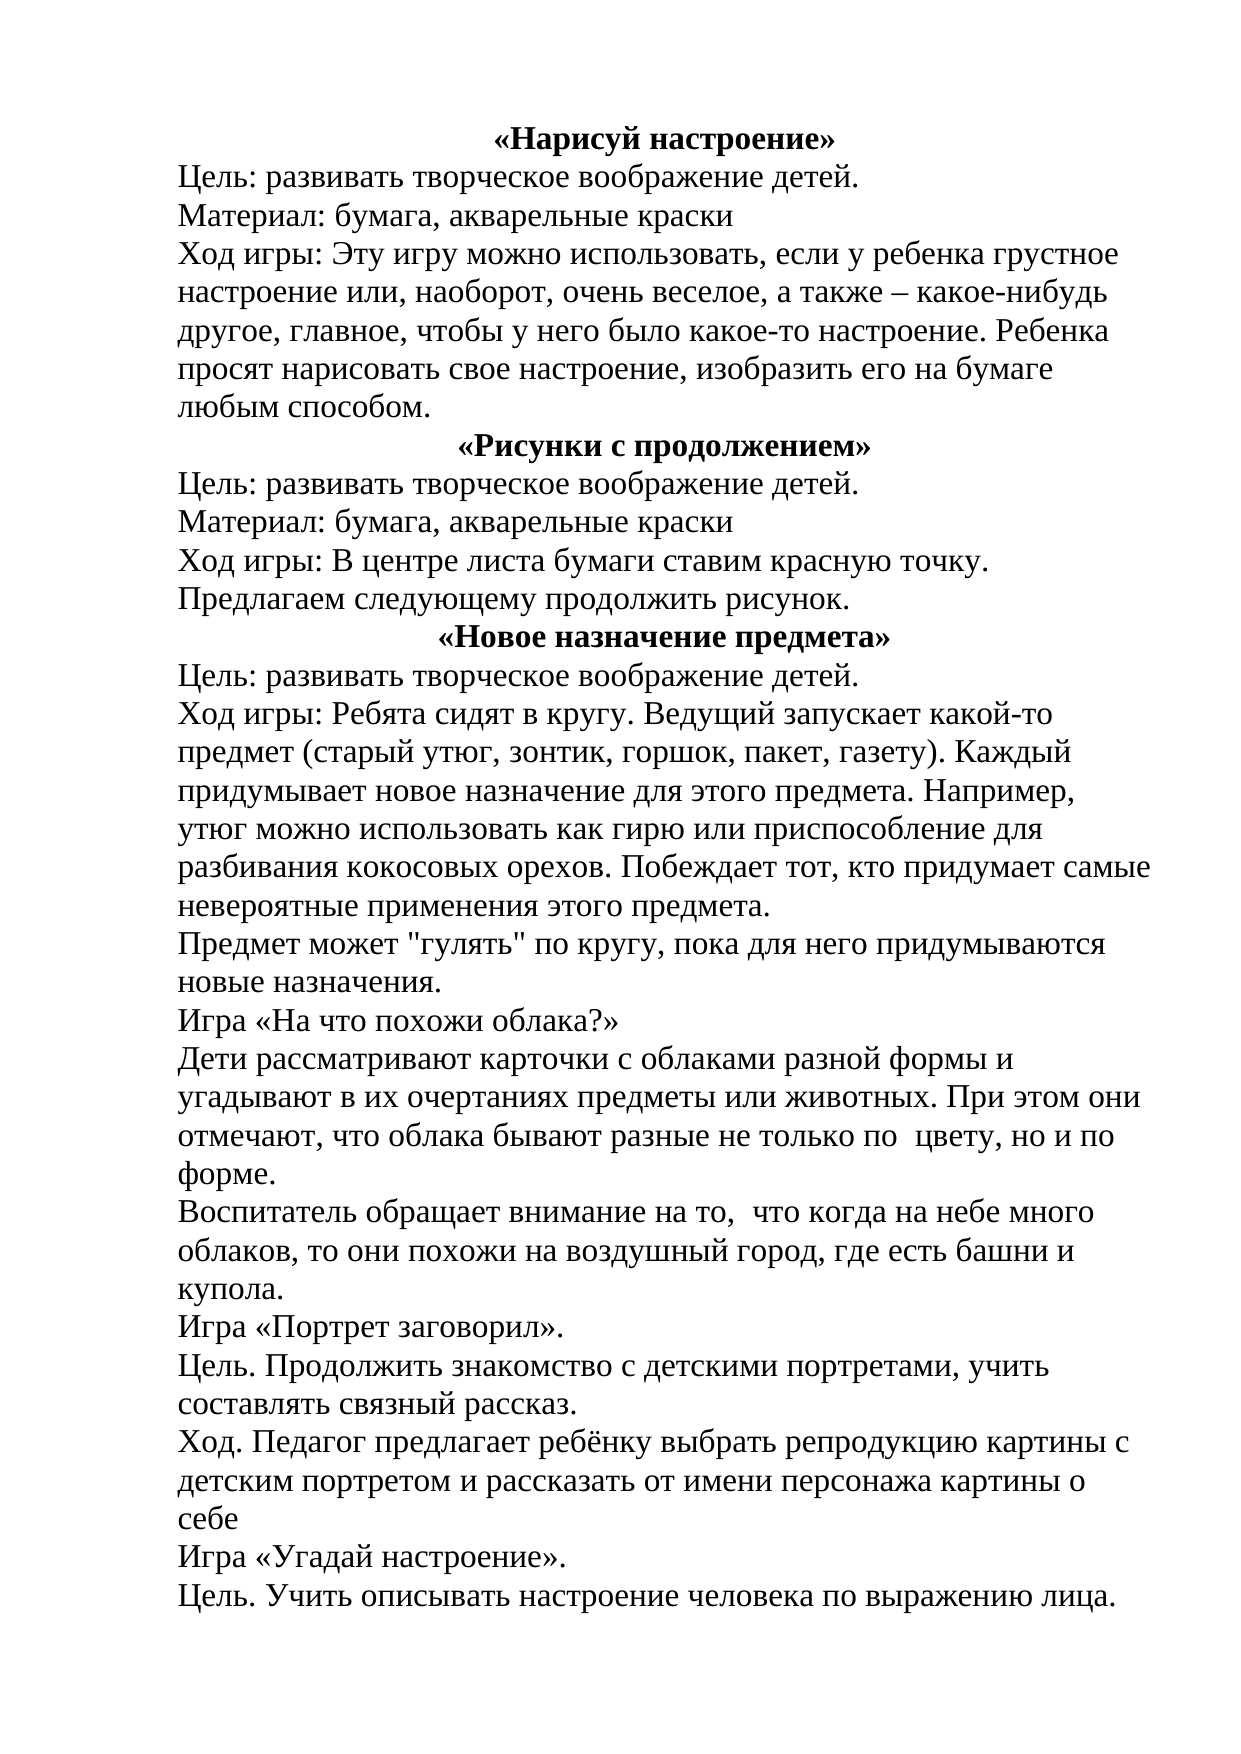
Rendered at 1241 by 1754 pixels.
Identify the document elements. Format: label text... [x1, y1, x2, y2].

text Цель. Продолжить знакомство с детскими портретами, учить составлять связный рассказ. [177, 1345, 1152, 1421]
text Цель: развивать творческое воображение детей. [177, 463, 1152, 501]
text Игра «Угадай настроение». [177, 1536, 1152, 1575]
text Цель. Учить описывать настроение человека по выражению лица. [177, 1575, 1152, 1613]
text «Нарисуй настроение» [177, 118, 1152, 156]
text Материал: бумага, акварельные краски [177, 501, 1152, 540]
text Предмет может "гулять" по кругу, пока для него придумываются новые назначения. [177, 923, 1152, 1000]
text Игра «Портрет заговорил». [177, 1306, 1152, 1345]
text «Новое назначение предмета» [177, 616, 1152, 655]
text Игра «На что похожи облака?» [177, 1000, 1152, 1038]
text Ход игры: Ребята сидят в кругу. Ведущий запускает какой-то предмет (старый утюг, зонтик, горшок, пакет, газету). Каждый придумывает новое назначение для этого предмета. Например, утюг можно использовать как гирю или приспособление для разбивания кокосовых орехов. Побеждает тот, кто придумает самые невероятные применения этого предмета. [177, 693, 1152, 923]
text Цель: развивать творческое воображение детей. [177, 156, 1152, 195]
text Дети рассматривают карточки с облаками разной формы и угадывают в их очертаниях предметы или животных. При этом они отмечают, что облака бывают разные не только по цвету, но и по форме. [177, 1038, 1152, 1191]
text Материал: бумага, акварельные краски [177, 195, 1152, 233]
text Ход. Педагог предлагает ребёнку выбрать репродукцию картины с детским портретом и рассказать от имени персонажа картины о себе [177, 1421, 1152, 1536]
text Воспитатель обращает внимание на то, что когда на небе много облаков, то они похожи на воздушный город, где есть башни и купола. [177, 1191, 1152, 1306]
text Ход игры: В центре листа бумаги ставим красную точку. Предлагаем следующему продолжить рисунок. [177, 540, 1152, 616]
text «Рисунки с продолжением» [177, 425, 1152, 463]
text Цель: развивать творческое воображение детей. [177, 655, 1152, 693]
text Ход игры: Эту игру можно использовать, если у ребенка грустное настроение или, наоборот, очень веселое, а также – какое-нибудь другое, главное, чтобы у него было какое-то настроение. Ребенка просят нарисовать свое настроение, изобразить его на бумаге любым способом. [177, 233, 1152, 425]
